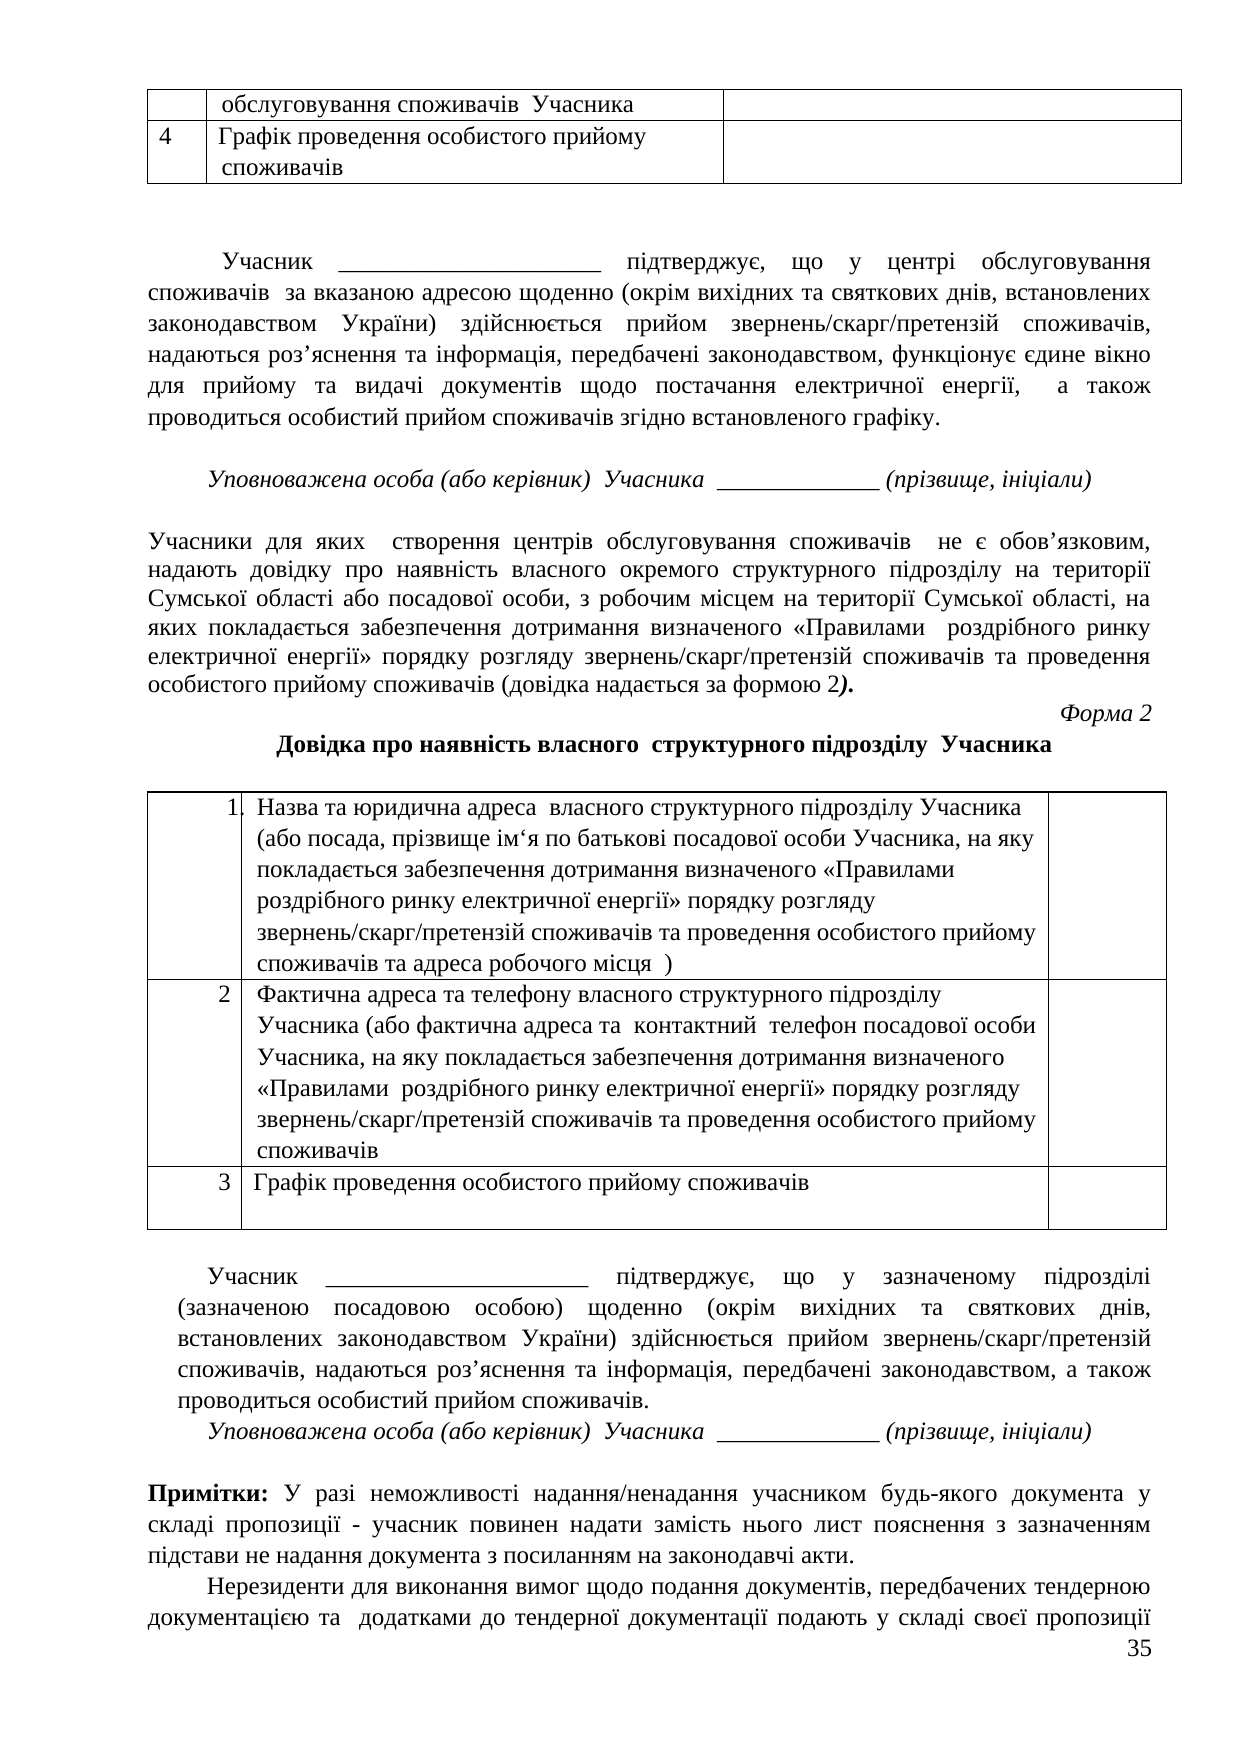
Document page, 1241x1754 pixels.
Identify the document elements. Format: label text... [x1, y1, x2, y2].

table_header [1049, 793, 1166, 978]
text Учасник _____________________ підтверджує, що у зазначеному підрозділі (зазначеною посадовою особою) щоденно (окрім вихідних та святкових днів, встановлених законодавством України) здійснюється прийом звернень/скарг/претензій споживачів, надаються роз’яснення та інформація, передбачені законодавством, а також проводиться особистий прийом споживачів. [177, 1261, 1152, 1414]
table_cell Графік проведення особистого прийому споживачів [242, 1167, 1048, 1229]
table_cell Фактична адреса та телефону власного структурного підрозділу Учасника (або фактична адреса та контактний телефон посадової особи Учасника, на яку покладається забезпечення дотримання визначеного «Правилами роздрібного ринку електричної енергії» порядку розгляду звернень/скарг/претензій споживачів та проведення особистого прийому споживачів [242, 980, 1048, 1166]
table_cell Графік проведення особистого прийому споживачів [207, 121, 723, 183]
text Учасник _____________________ підтверджує, що у центрі обслуговування споживачів за вказаною адресою щоденно (окрім вихідних та святкових днів, встановлених законодавством України) здійснюється прийом звернень/скарг/претензій споживачів, надаються роз’яснення та інформація, передбачені законодавством, функціонує єдине вікно для прийому та видачі документів щодо постачання електричної енергії, а також проводиться особистий прийом споживачів згідно встановленого графіку. [148, 246, 1152, 430]
table_header 1. [148, 793, 241, 978]
table_header Назва та юридична адреса власного структурного підрозділу Учасника (або посада, прізвище ім‘я по батькові посадової особи Учасника, на яку покладається забезпечення дотримання визначеного «Правилами роздрібного ринку електричної енергії» порядку розгляду звернень/скарг/претензій споживачів та проведення особистого прийому споживачів та адреса робочого місця ) [242, 793, 1048, 978]
table_cell 4 [148, 121, 206, 183]
text Довідка про наявність власного структурного підрозділу Учасника [148, 729, 1152, 758]
table_cell [724, 90, 1181, 120]
table_cell 2 [148, 980, 241, 1166]
table_cell 3 [148, 1167, 241, 1229]
text Уповноважена особа (або керівник) Учасника _____________ (прізвище, ініціали) [177, 464, 1152, 492]
text Уповноважена особа (або керівник) Учасника _____________ (прізвище, ініціали) [177, 1416, 1152, 1445]
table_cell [207, 90, 723, 120]
table_cell 3 [148, 90, 206, 120]
text Форма 2 [177, 698, 1152, 727]
table_cell [1049, 980, 1166, 1166]
text Учасники для яких створення центрів обслуговування споживачів не є обов’язковим, надають довідку про наявність власного окремого структурного підрозділу на території Сумської області або посадової особи, з робочим місцем на території Сумської області, на яких покладається забезпечення дотримання визначеного «Правилами роздрібного ринку електричної енергії» порядку розгляду звернень/скарг/претензій споживачів та проведення особистого прийому споживачів (довідка надається за формою 2). [148, 526, 1152, 698]
table_cell [1049, 1167, 1166, 1229]
text Примітки: У разі неможливості надання/ненадання учасником будь-якого документа у складі пропозиції - учасник повинен надати замість нього лист пояснення з зазначенням підстави не надання документа з посиланням на законодавчі акти. [148, 1478, 1152, 1569]
table_cell [724, 121, 1181, 183]
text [148, 1571, 1152, 1631]
